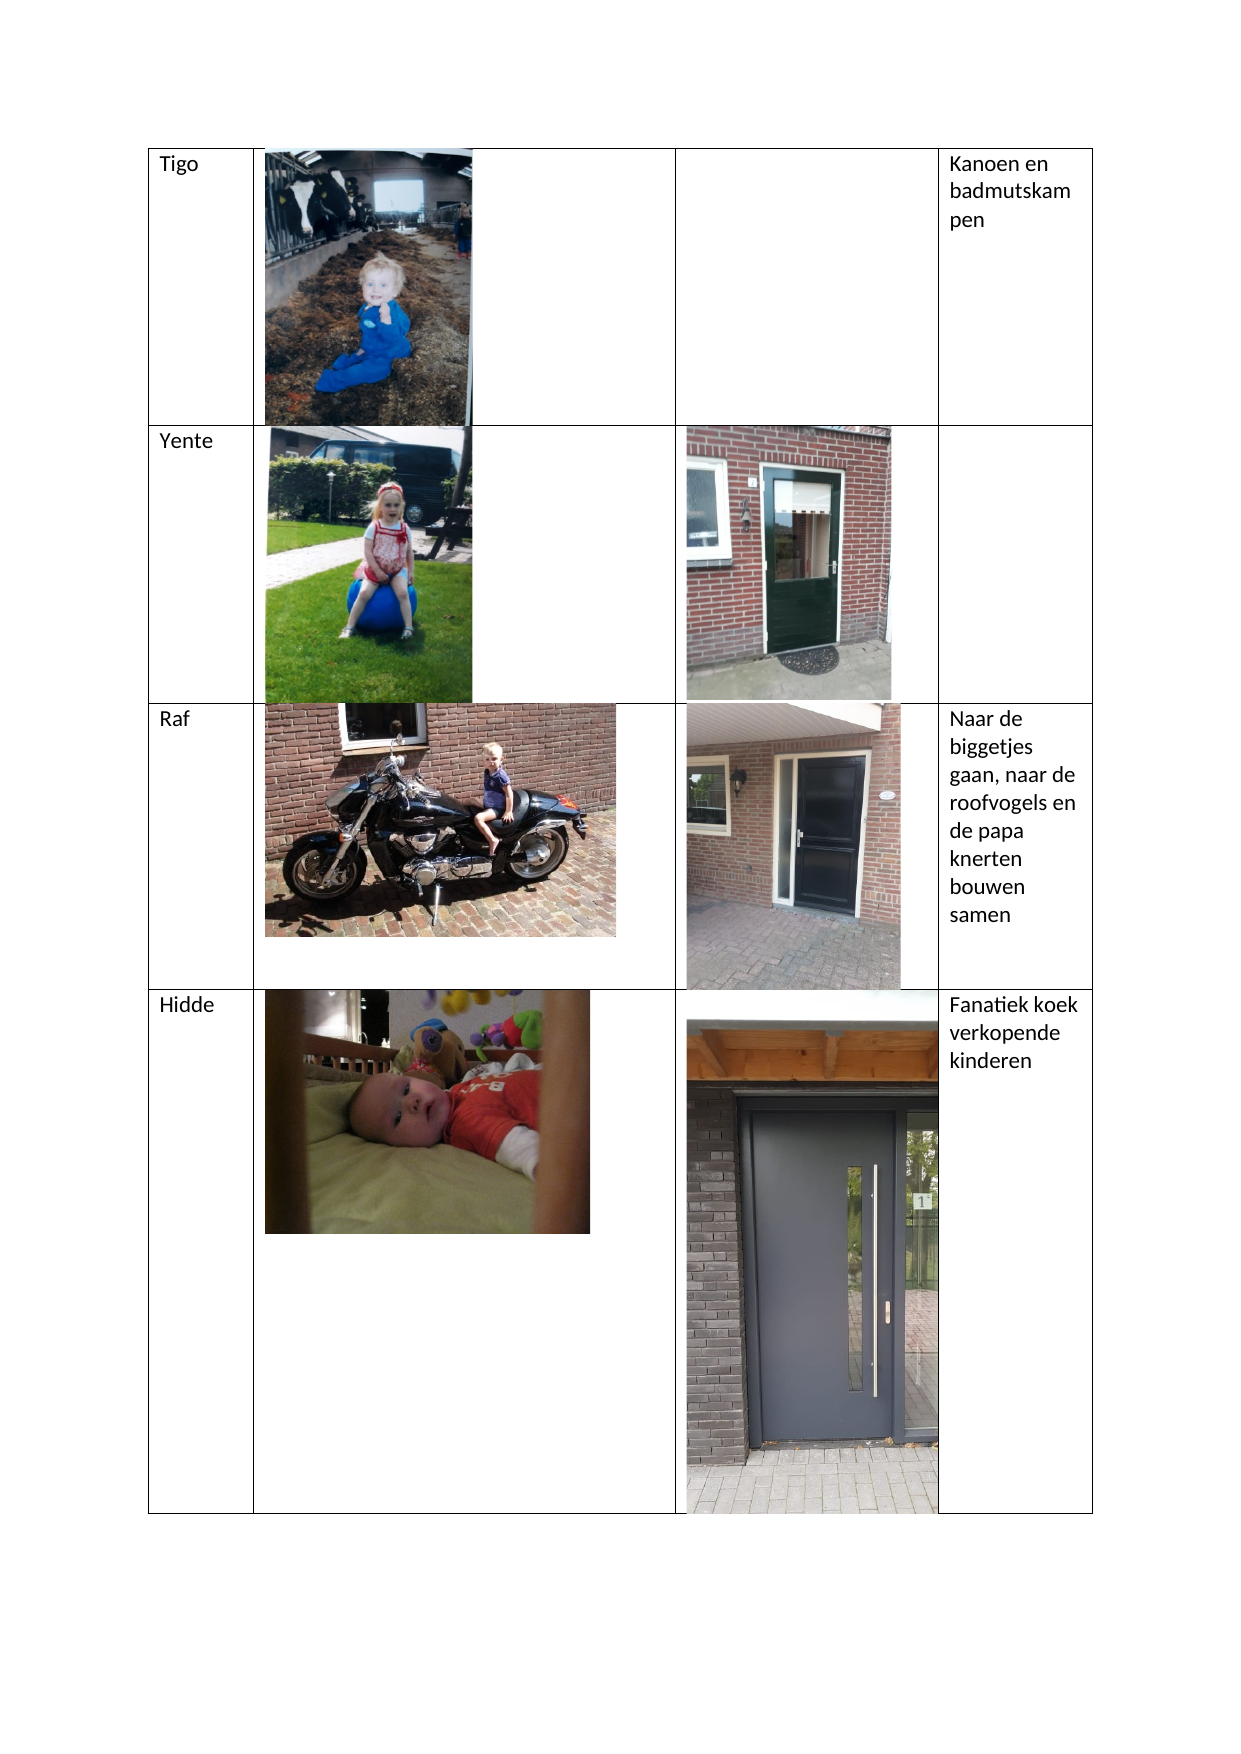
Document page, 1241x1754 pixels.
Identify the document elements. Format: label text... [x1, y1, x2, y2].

table_cell [901, 704, 938, 989]
table_cell Tigo [149, 149, 253, 425]
table_cell [254, 704, 675, 989]
table_cell Raf [149, 704, 253, 989]
table_cell [676, 426, 938, 703]
picture [686, 426, 892, 700]
table_cell [676, 704, 686, 989]
table_cell [254, 426, 265, 703]
table_cell Kanoen en badmutskampen [939, 149, 1092, 425]
table_cell Hidde [149, 990, 253, 1513]
picture [265, 990, 591, 1234]
table_cell [676, 990, 686, 1513]
table_cell [473, 149, 675, 425]
table_cell [473, 426, 675, 703]
table_cell [676, 149, 938, 425]
table_cell Fanatiek koek verkopende kinderen [939, 990, 1092, 1513]
table_cell [254, 990, 675, 1513]
picture [686, 703, 938, 1514]
table_cell [254, 149, 265, 425]
table_cell Yente [149, 426, 253, 703]
table_cell Naar de biggetjes gaan, naar de roofvogels en de papa knerten bouwen samen [939, 704, 1092, 989]
picture [265, 148, 617, 937]
table_cell [939, 426, 1092, 703]
